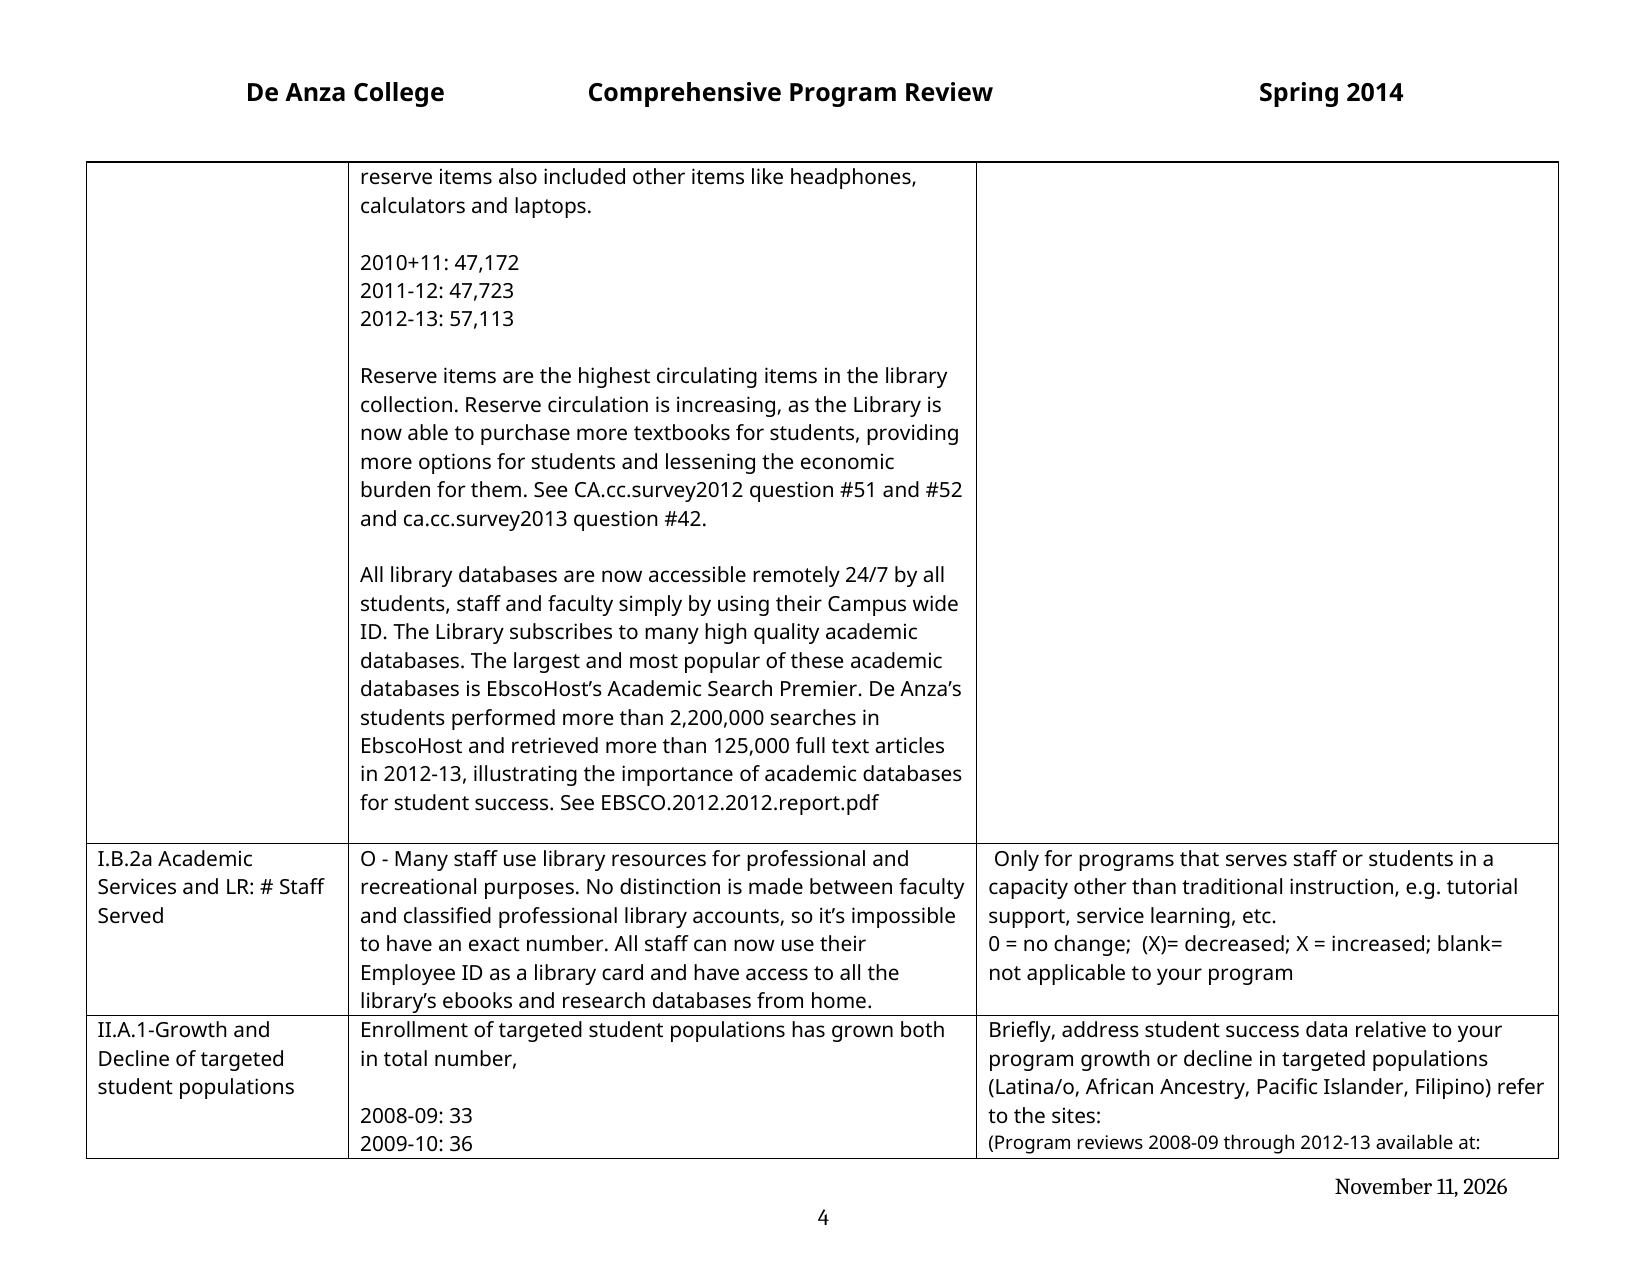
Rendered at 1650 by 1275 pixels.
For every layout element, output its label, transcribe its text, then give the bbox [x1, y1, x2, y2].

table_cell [87, 163, 348, 843]
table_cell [977, 1016, 1558, 1158]
table_cell O - Many staff use library resources for professional and recreational purposes. No distinction is made between faculty and classified professional library accounts, so it’s impossible to have an exact number. All staff can now use their Employee ID as a library card and have access to all the library’s ebooks and research databases from home. [349, 844, 976, 1014]
table_cell I.B.2a Academic Services and LR: # Staff Served [87, 844, 348, 1014]
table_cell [349, 163, 976, 843]
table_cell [977, 163, 1558, 843]
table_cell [87, 1016, 348, 1158]
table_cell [349, 1016, 976, 1158]
